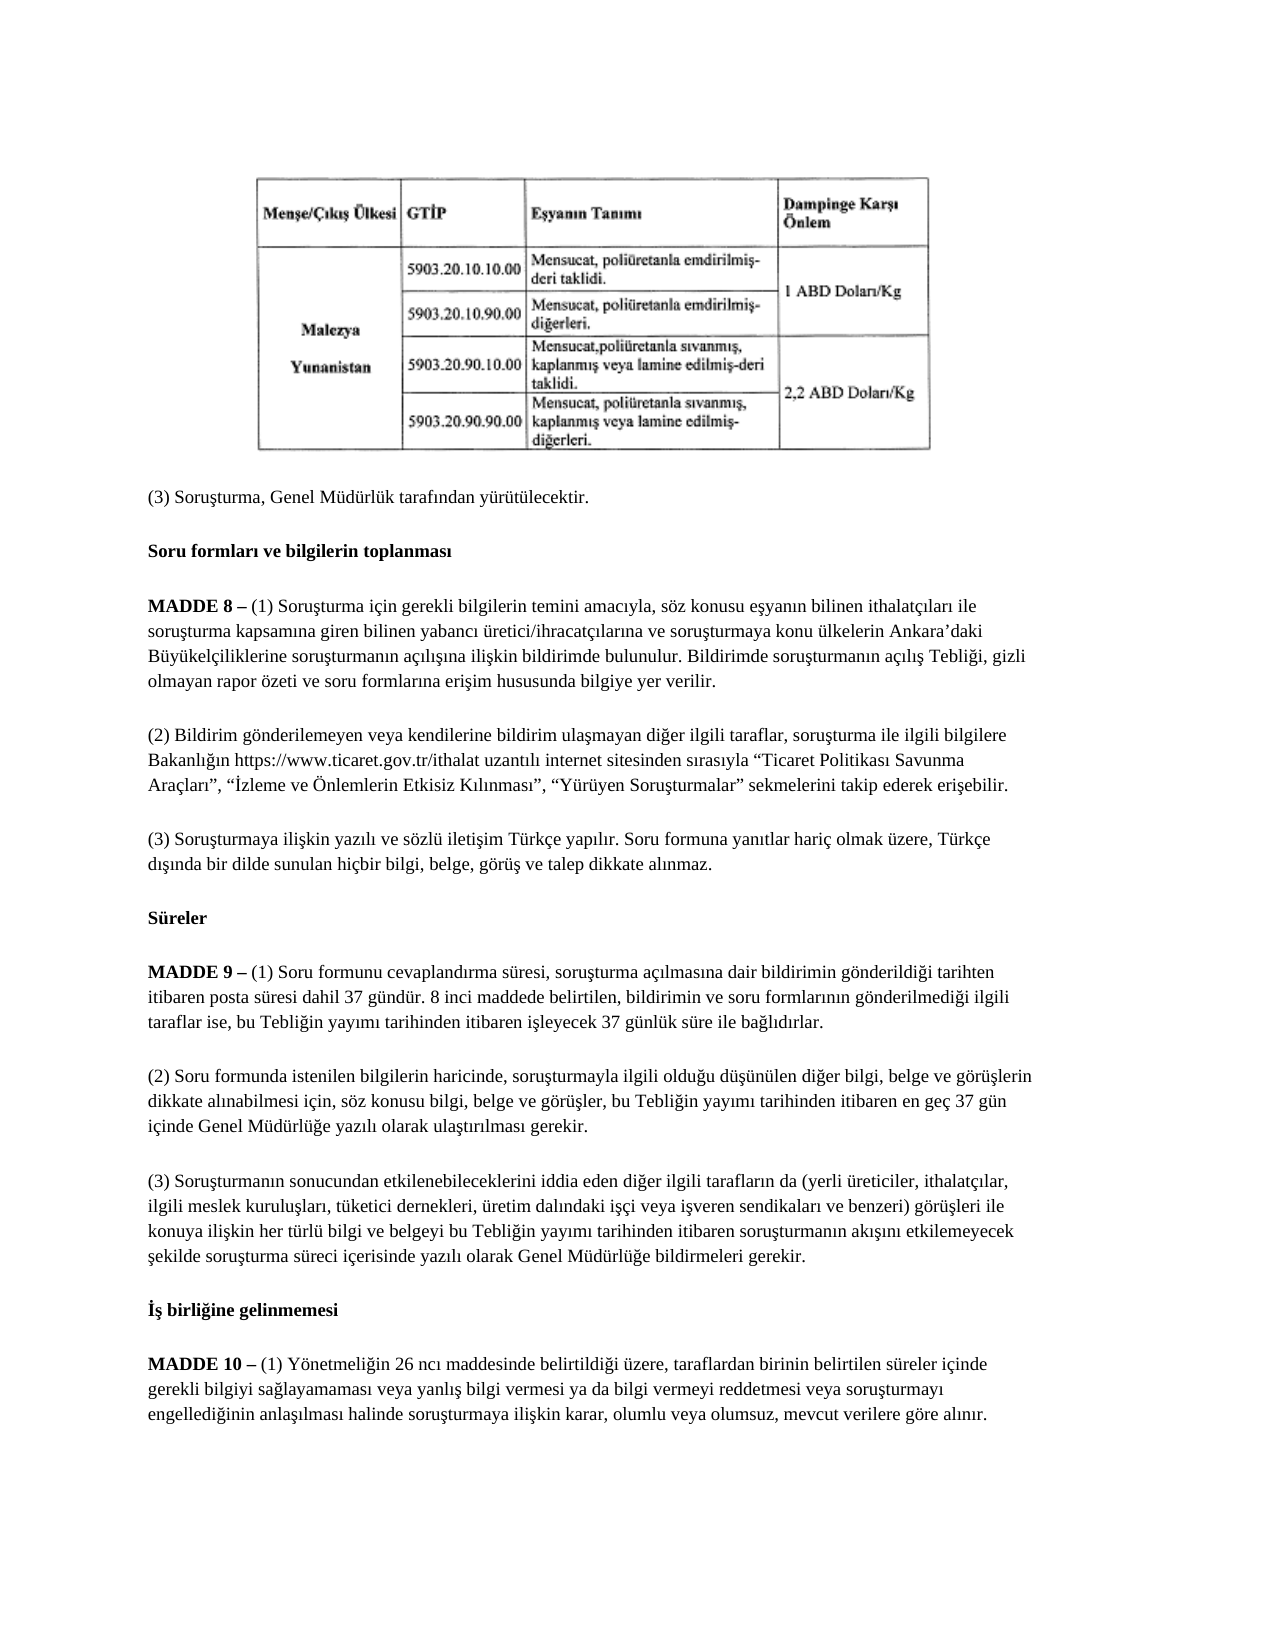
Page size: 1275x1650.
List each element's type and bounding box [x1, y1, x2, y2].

picture [255, 176, 933, 455]
table_cell [136, 148, 1052, 1454]
